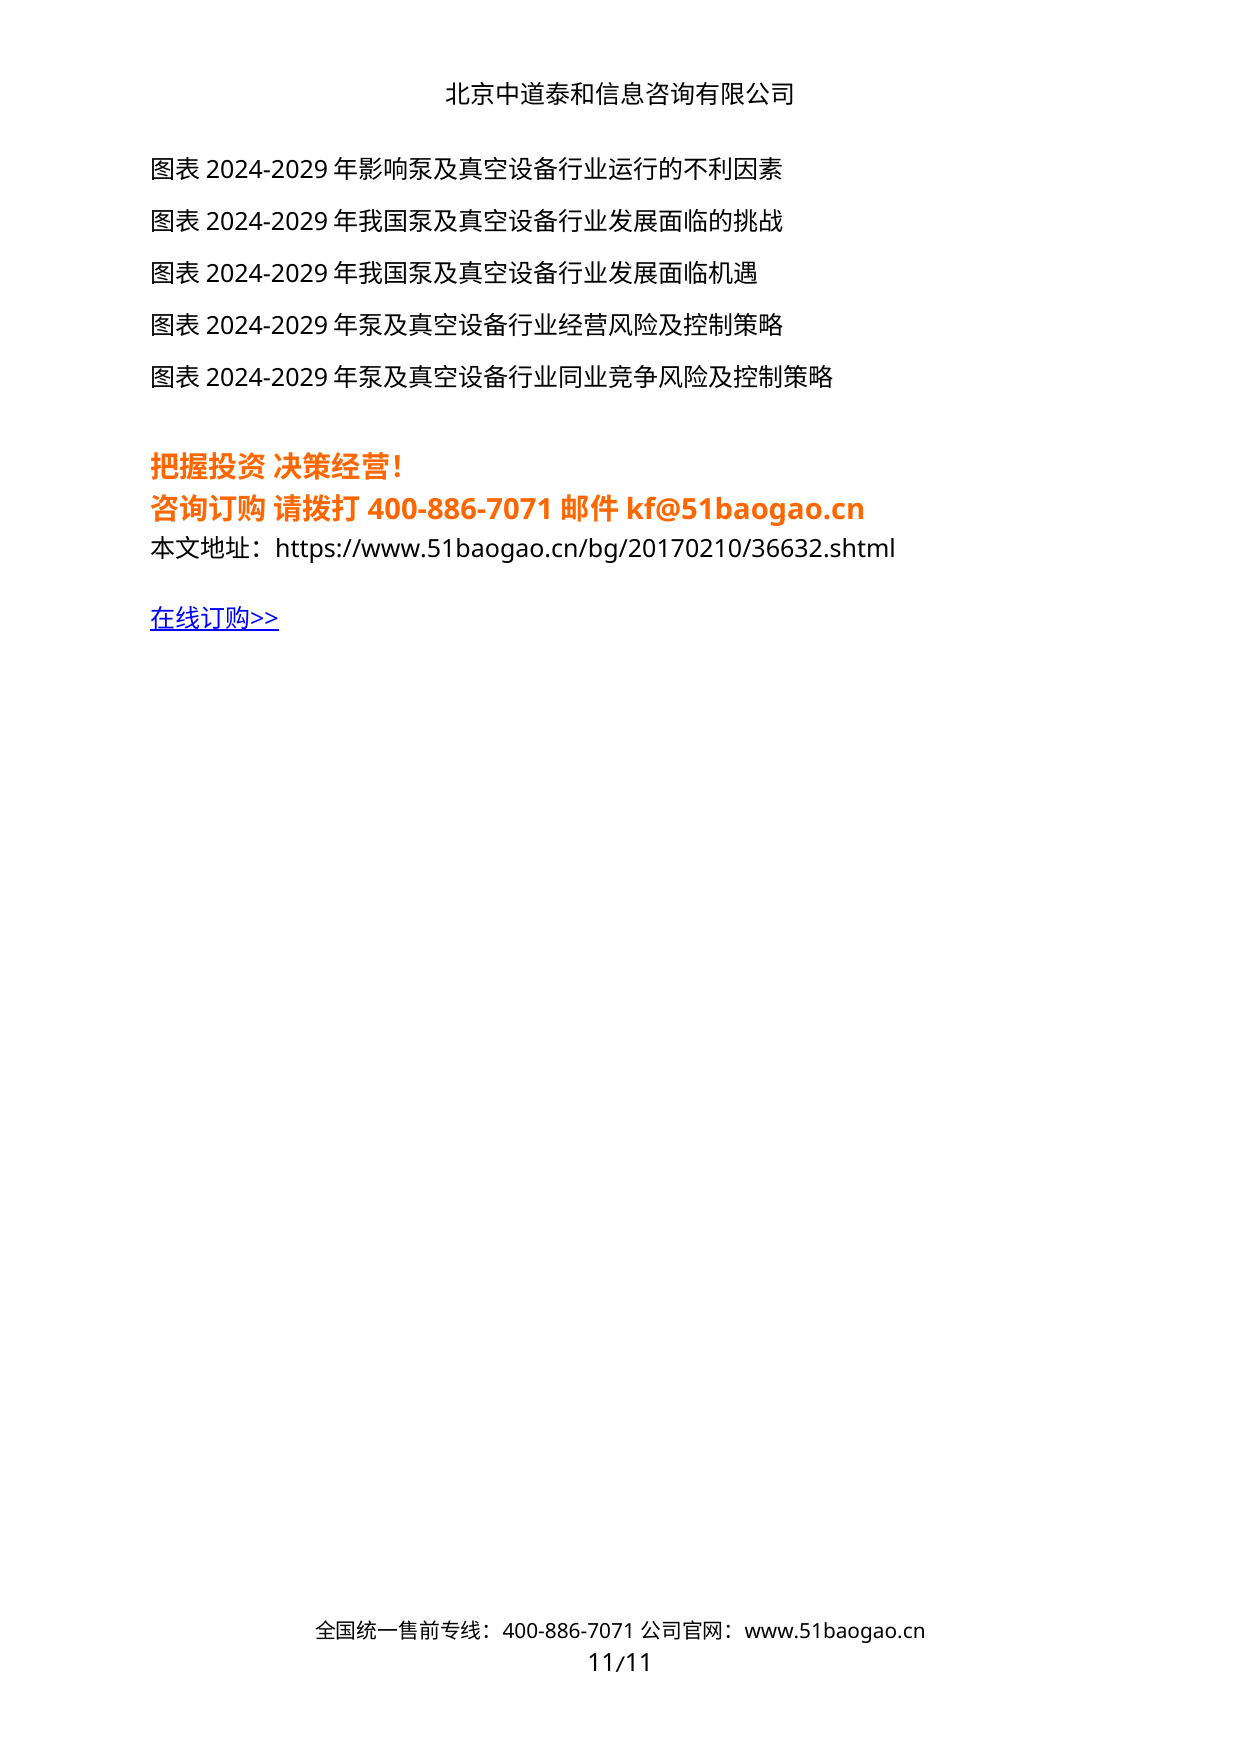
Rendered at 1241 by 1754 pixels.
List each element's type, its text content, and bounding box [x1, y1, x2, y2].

text 图表 2024-2029年泵及真空设备行业经营风险及控制策略 [150, 306, 1090, 342]
text 图表 2024-2029年影响泵及真空设备行业运行的不利因素 [150, 150, 1090, 186]
text 图表 2024-2029年我国泵及真空设备行业发展面临机遇 [150, 254, 1090, 290]
text 图表 2024-2029年泵及真空设备行业同业竞争风险及控制策略 [150, 357, 1090, 394]
text 图表 2024-2029年我国泵及真空设备行业发展面临的挑战 [150, 202, 1090, 238]
text 把握投资 决策经营！咨询订购 请拨打 400-886-7071 邮件 kf@51baogao.cn本文地址：https://www.51baogao.cn/bg/20170210/36632.shtml [150, 409, 1090, 564]
text 在线订购>> [150, 564, 1090, 635]
